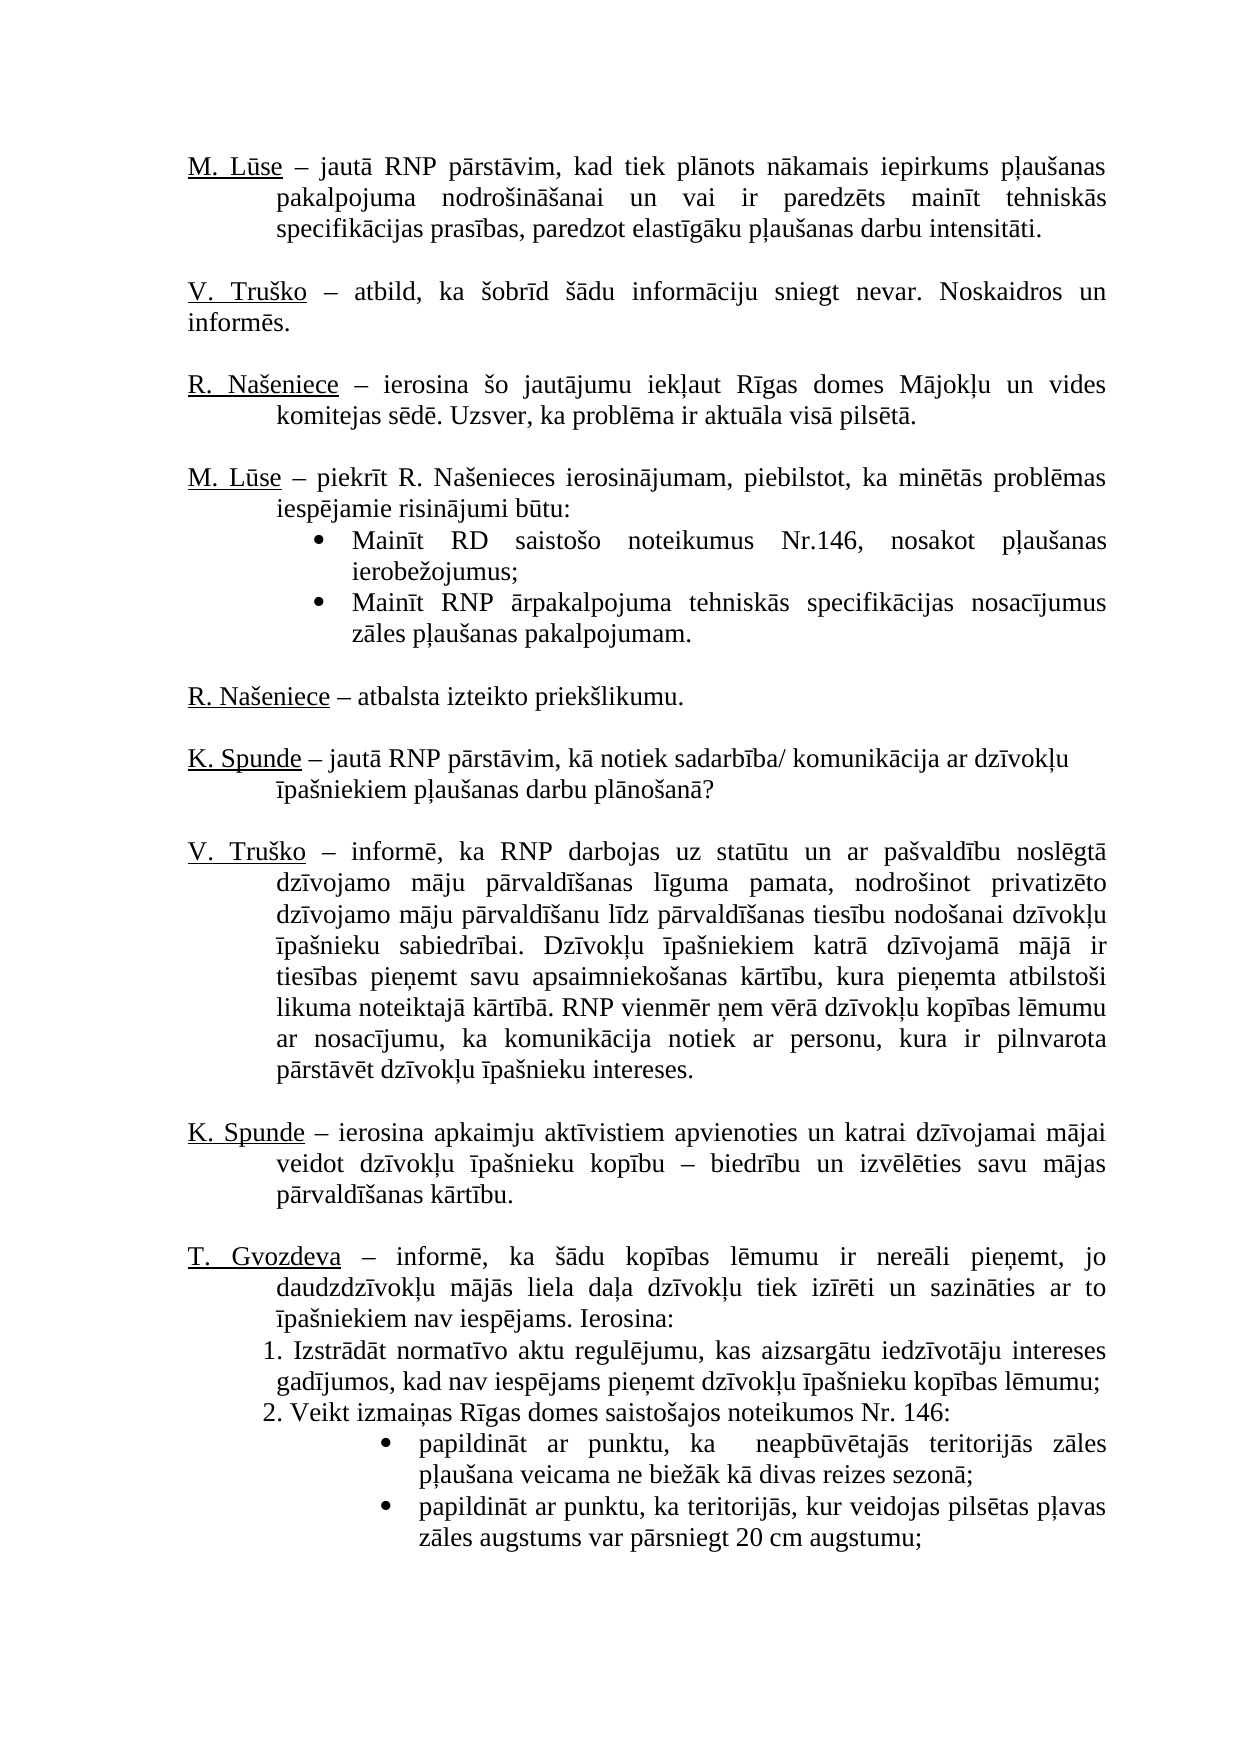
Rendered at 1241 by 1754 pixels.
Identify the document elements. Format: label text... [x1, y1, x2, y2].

text R. Našeniece – atbalsta izteikto priekšlikumu. [187, 680, 1107, 711]
text 1. Izstrādāt normatīvo aktu regulējumu, kas aizsargātu iedzīvotāju intereses gadījumos, kad nav iespējams pieņemt dzīvokļu īpašnieku kopības lēmumu; [262, 1334, 1107, 1396]
text M. Lūse – jautā RNP pārstāvim, kad tiek plānots nākamais iepirkums pļaušanas pakalpojuma nodrošināšanai un vai ir paredzēts mainīt tehniskās specifikācijas prasības, paredzot elastīgāku pļaušanas darbu intensitāti. [187, 150, 1107, 243]
list papildināt ar punktu, ka neapbūvētajās teritorijās zāles pļaušana veicama ne biežāk kā divas reizes sezonā; [381, 1427, 1107, 1489]
text K. Spunde – ierosina apkaimju aktīvistiem apvienoties un katrai dzīvojamai mājai veidot dzīvokļu īpašnieku kopību – biedrību un izvēlēties savu mājas pārvaldīšanas kārtību. [187, 1116, 1107, 1209]
text T. Gvozdeva – informē, ka šādu kopības lēmumu ir nereāli pieņemt, jo daudzdzīvokļu mājās liela daļa dzīvokļu tiek izīrēti un sazināties ar to īpašniekiem nav iespējams. Ierosina: [187, 1240, 1107, 1334]
list Mainīt RD saistošo noteikumus Nr.146, nosakot pļaušanas ierobežojumus; [314, 524, 1107, 586]
text R. Našeniece – ierosina šo jautājumu iekļaut Rīgas domes Mājokļu un vides komitejas sēdē. Uzsver, ka problēma ir aktuāla visā pilsētā. [187, 368, 1107, 430]
text V. Truško – informē, ka RNP darbojas uz statūtu un ar pašvaldību noslēgtā dzīvojamo māju pārvaldīšanas līguma pamata, nodrošinot privatizēto dzīvojamo māju pārvaldīšanu līdz pārvaldīšanas tiesību nodošanai dzīvokļu īpašnieku sabiedrībai. Dzīvokļu īpašniekiem katrā dzīvojamā mājā ir tiesības pieņemt savu apsaimniekošanas kārtību, kura pieņemta atbilstoši likuma noteiktajā kārtībā. RNP vienmēr ņem vērā dzīvokļu kopības lēmumu ar nosacījumu, ka komunikācija notiek ar personu, kura ir pilnvarota pārstāvēt dzīvokļu īpašnieku intereses. [187, 835, 1107, 1084]
text īpašniekiem pļaušanas darbu plānošanā? [187, 773, 1107, 804]
text V. Truško – atbild, ka šobrīd šādu informāciju sniegt nevar. Noskaidros un informēs. [187, 274, 1107, 337]
text 2. Veikt izmaiņas Rīgas domes saistošajos noteikumos Nr. 146: [262, 1396, 1107, 1427]
text M. Lūse – piekrīt R. Našenieces ierosinājumam, piebilstot, ka minētās problēmas iespējamie risinājumi būtu: [187, 461, 1107, 524]
list papildināt ar punktu, ka teritorijās, kur veidojas pilsētas pļavas zāles augstums var pārsniegt 20 cm augstumu; [381, 1489, 1107, 1552]
list Mainīt RNP ārpakalpojuma tehniskās specifikācijas nosacījumus zāles pļaušanas pakalpojumam. [314, 586, 1107, 648]
text K. Spunde – jautā RNP pārstāvim, kā notiek sadarbība/ komunikācija ar dzīvokļu [187, 742, 1107, 773]
